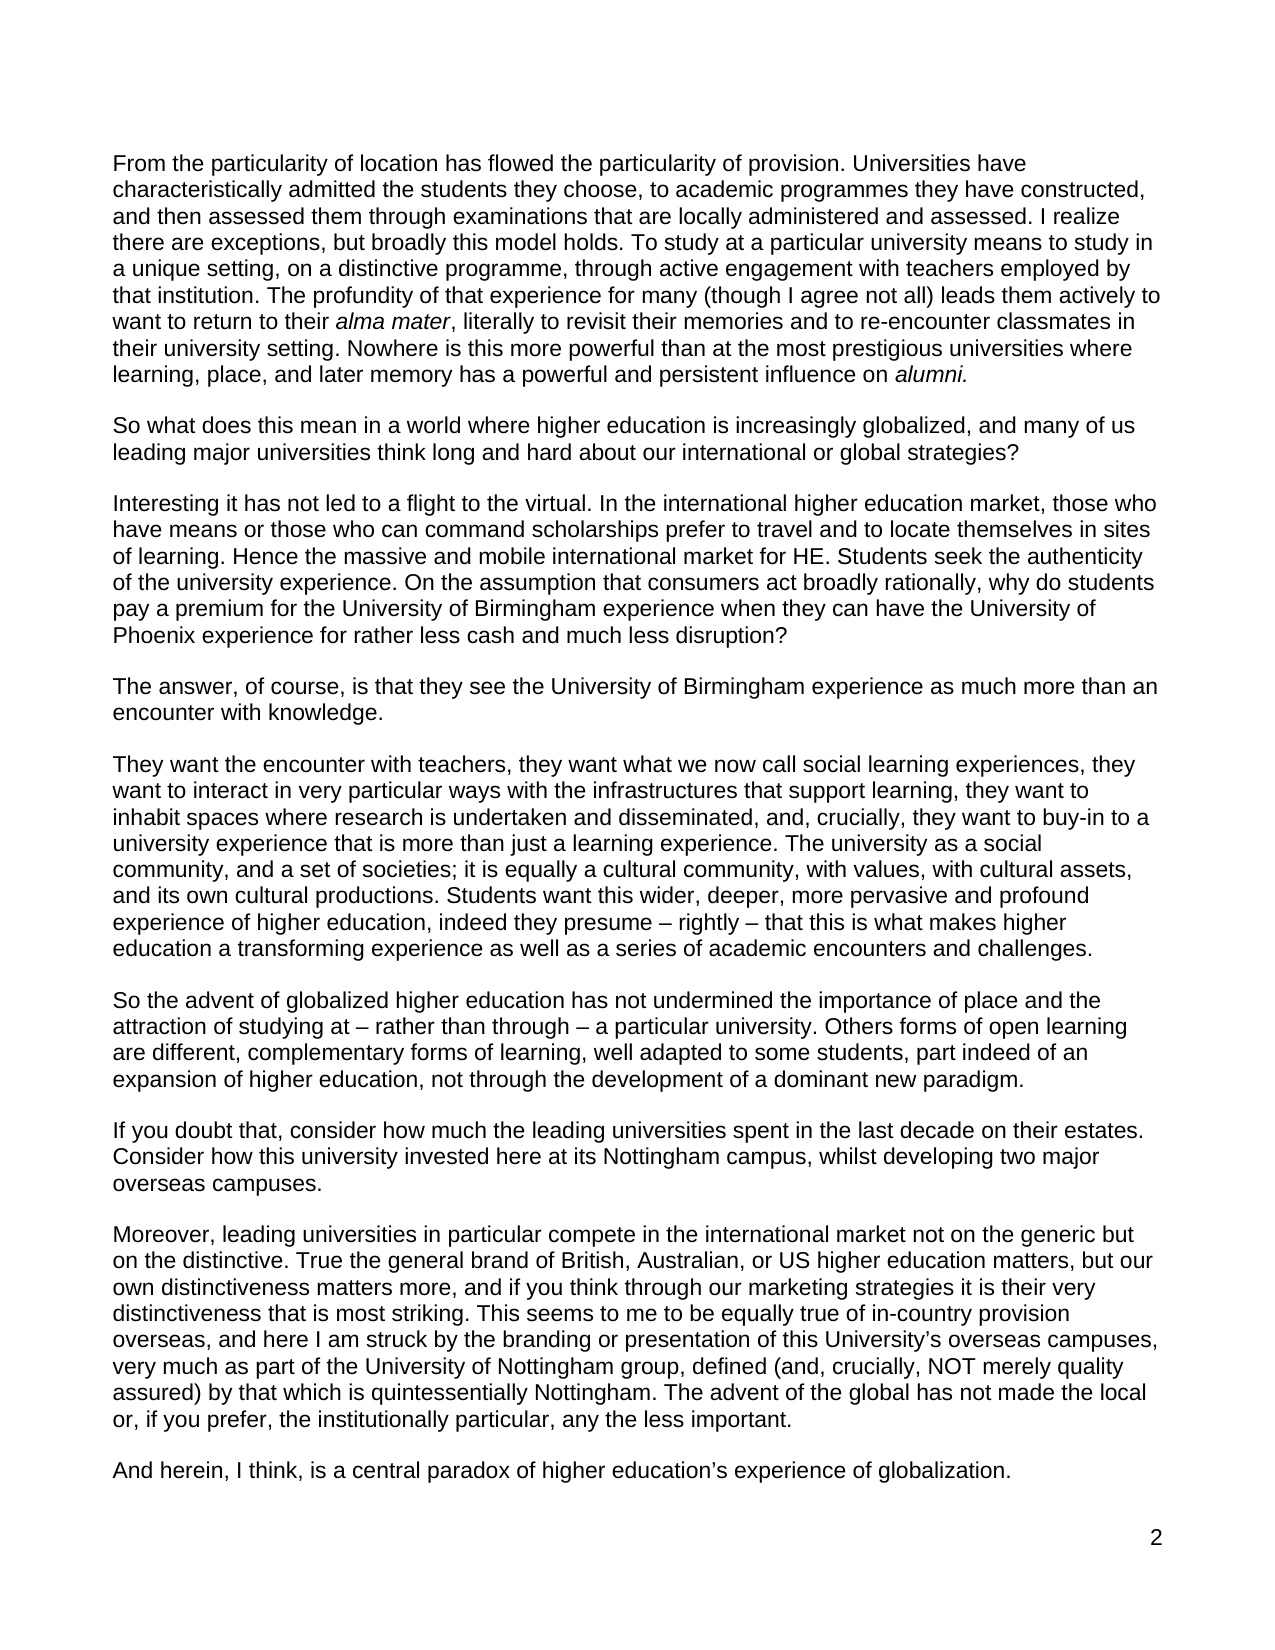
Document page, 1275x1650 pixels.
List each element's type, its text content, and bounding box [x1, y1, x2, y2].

subtitle Moreover, leading universities in particular compete in the international market not on the generic but on the distinctive. True the general brand of British, Australian, or US higher education matters, but our own distinctiveness matters more, and if you think through our marketing strategies it is their very distinctiveness that is most striking. This seems to me to be equally true of in-country provision overseas, and here I am struck by the branding or presentation of this University’s overseas campuses, very much as part of the University of Nottingham group, defined (and, crucially, NOT merely quality assured) by that which is quintessentially Nottingham. The advent of the global has not made the local or, if you prefer, the institutionally particular, any the less important. [112, 1221, 1162, 1432]
subtitle Interesting it has not led to a flight to the virtual. In the international higher education market, those who have means or those who can command scholarships prefer to travel and to locate themselves in sites of learning. Hence the massive and mobile international market for HE. Students seek the authenticity of the university experience. On the assumption that consumers act broadly rationally, why do students pay a premium for the University of Birmingham experience when they can have the University of Phoenix experience for rather less cash and much less disruption? [112, 490, 1162, 648]
subtitle So the advent of globalized higher education has not undermined the importance of place and the attraction of studying at – rather than through – a particular university. Others forms of open learning are different, complementary forms of learning, well adapted to some students, part indeed of an expansion of higher education, not through the development of a dominant new paradigm. [112, 987, 1162, 1092]
subtitle If you doubt that, consider how much the leading universities spent in the last decade on their estates. Consider how this university invested here at its Nottingham campus, whilst developing two major overseas campuses. [112, 1117, 1162, 1196]
subtitle So what does this mean in a world where higher education is increasingly globalized, and many of us leading major universities think long and hard about our international or global strategies? [112, 412, 1162, 465]
subtitle From the particularity of location has flowed the particularity of provision. Universities have characteristically admitted the students they choose, to academic programmes they have constructed, and then assessed them through examinations that are locally administered and assessed. I realize there are exceptions, but broadly this model holds. To study at a particular university means to study in a unique setting, on a distinctive programme, through active engagement with teachers employed by that institution. The profundity of that experience for many (though I agree not all) leads them actively to want to return to their alma mater, literally to revisit their memories and to re-encounter classmates in their university setting. Nowhere is this more powerful than at the most prestigious universities where learning, place, and later memory has a powerful and persistent influence on alumni. [112, 150, 1162, 387]
subtitle And herein, I think, is a central paradox of higher education’s experience of globalization. [112, 1457, 1162, 1483]
subtitle The answer, of course, is that they see the University of Birmingham experience as much more than an encounter with knowledge. [112, 673, 1162, 726]
subtitle They want the encounter with teachers, they want what we now call social learning experiences, they want to interact in very particular ways with the infrastructures that support learning, they want to inhabit spaces where research is undertaken and disseminated, and, crucially, they want to buy-in to a university experience that is more than just a learning experience. The university as a social community, and a set of societies; it is equally a cultural community, with values, with cultural assets, and its own cultural productions. Students want this wider, deeper, more pervasive and profound experience of higher education, indeed they presume – rightly – that this is what makes higher education a transforming experience as well as a series of academic encounters and challenges. [112, 751, 1162, 962]
